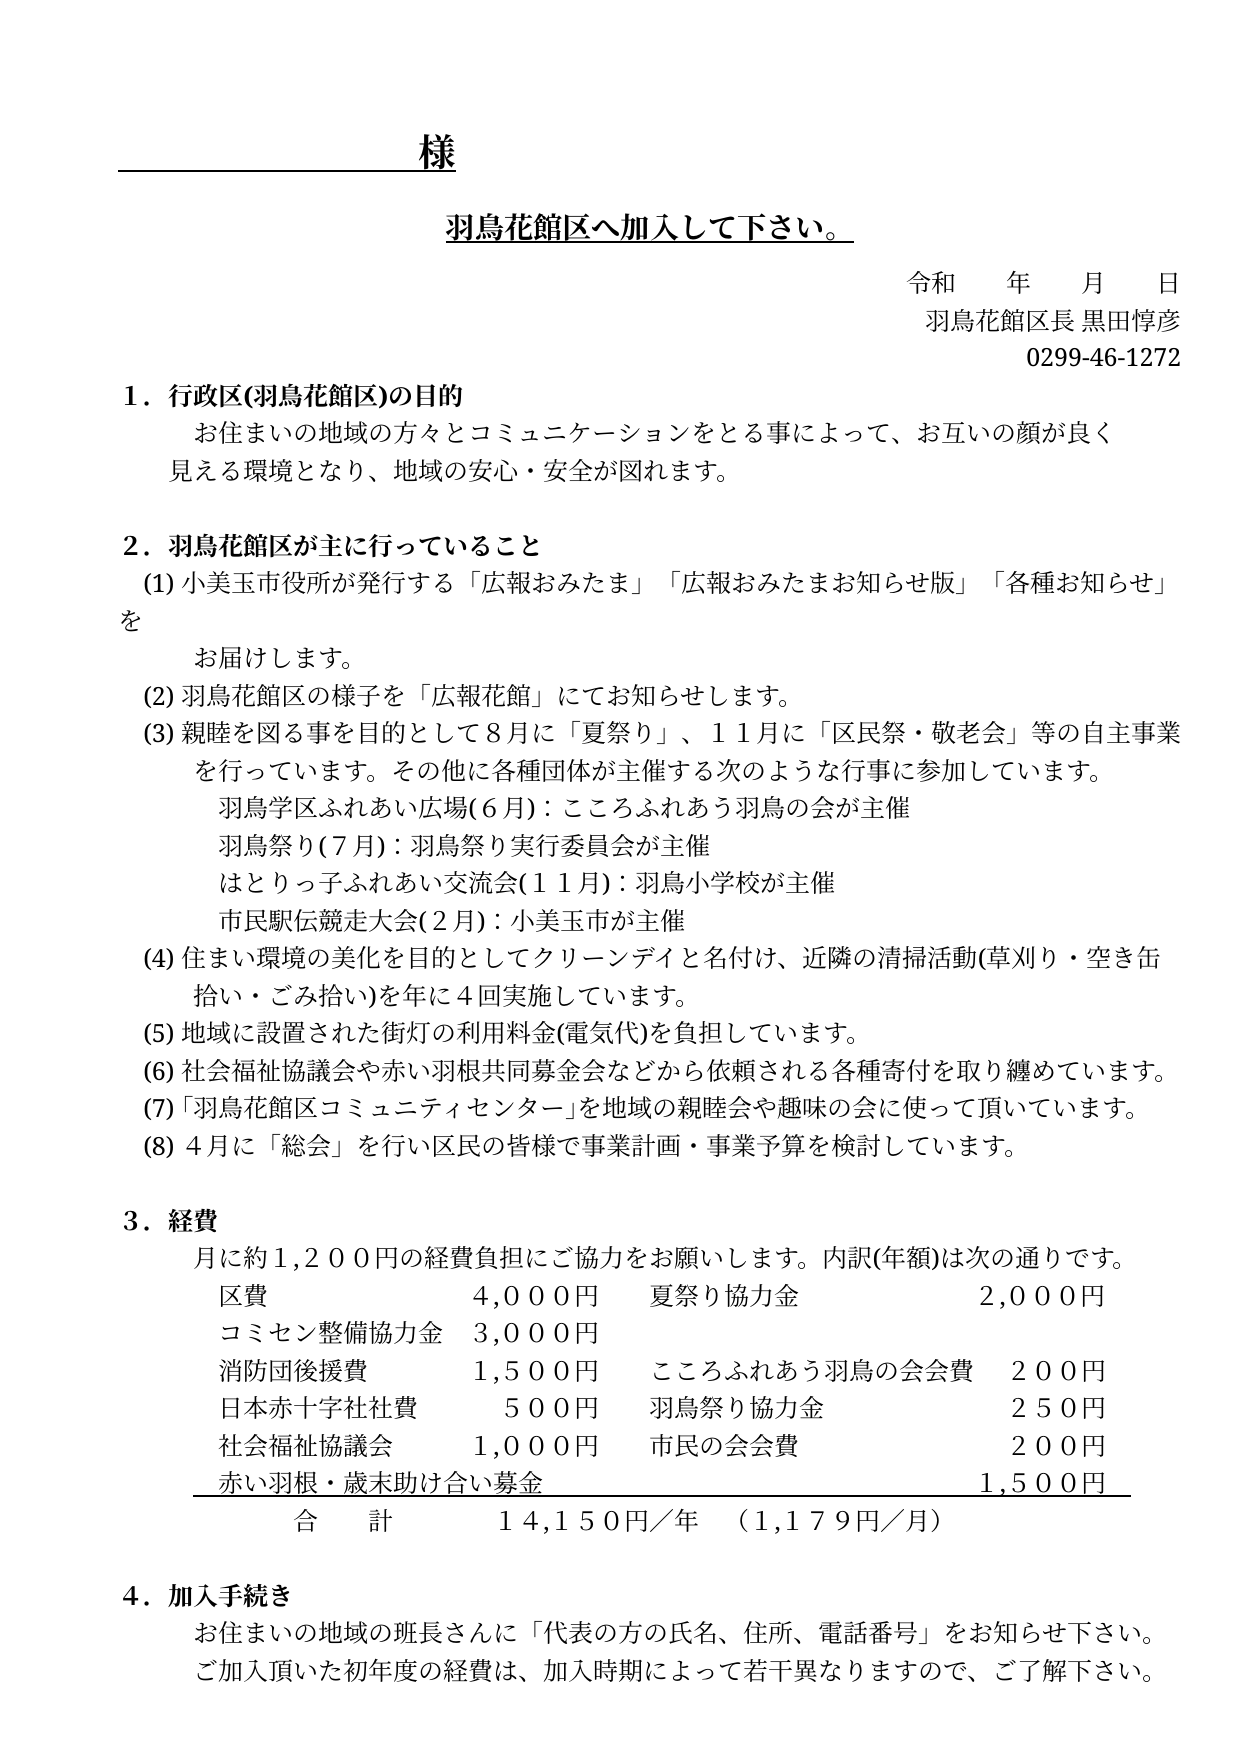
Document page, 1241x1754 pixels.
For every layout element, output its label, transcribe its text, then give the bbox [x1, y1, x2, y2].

text (6) 社会福祉協議会や赤い羽根共同募金会などから依頼される各種寄付を取り纏めています。 [118, 1051, 1181, 1088]
text はとりっ子ふれあい交流会(１１月)：羽鳥小学校が主催 [118, 863, 1181, 901]
text 羽鳥花館区長 黒田惇彦 [118, 301, 1181, 338]
text お届けします。 [118, 638, 1181, 676]
text (1) 小美玉市役所が発行する「広報おみたま」「広報おみたまお知らせ版」「各種お知らせ」を [118, 563, 1181, 638]
text ２．羽鳥花館区が主に行っていること [118, 526, 1181, 563]
text (8) ４月に「総会」を行い区民の皆様で事業計画・事業予算を検討しています。 [118, 1126, 1181, 1163]
text 市民駅伝競走大会(２月)：小美玉市が主催 [118, 901, 1181, 938]
text 月に約１,２００円の経費負担にご協力をお願いします。内訳(年額)は次の通りです。 [118, 1238, 1181, 1276]
text コミセン整備協力金 ３,０００円 [118, 1313, 1181, 1351]
text (4) 住まい環境の美化を目的としてクリーンデイと名付け、近隣の清掃活動(草刈り・空き缶 [118, 938, 1181, 976]
text (2) 羽鳥花館区の様子を「広報花館」にてお知らせします。 [118, 676, 1181, 713]
text (3) 親睦を図る事を目的として８月に「夏祭り」、１１月に「区民祭・敬老会」等の自主事業 [118, 713, 1181, 751]
text を行っています。その他に各種団体が主催する次のような行事に参加しています。 [118, 751, 1181, 788]
text (5) 地域に設置された街灯の利用料金(電気代)を負担しています。 [118, 1013, 1181, 1051]
text 様 [118, 113, 1181, 188]
text 令和 年 月 日 [118, 263, 1181, 301]
text 見える環境となり、地域の安心・安全が図れます。 [118, 451, 1181, 488]
text 区費 ４,０００円 夏祭り協力金 ２,０００円 [118, 1276, 1181, 1313]
text １．行政区(羽鳥花館区)の目的 [118, 376, 1181, 413]
text お住まいの地域の方々とコミュニケーションをとる事によって、お互いの顔が良く [118, 413, 1181, 451]
text 日本赤十字社社費 ５００円 羽鳥祭り協力金 ２５０円 [118, 1388, 1181, 1426]
text 0299-46-1272 [118, 338, 1181, 376]
text 消防団後援費 １,５００円 こころふれあう羽鳥の会会費 ２００円 [118, 1351, 1181, 1388]
text ４．加入手続き [118, 1576, 1181, 1613]
text ご加入頂いた初年度の経費は、加入時期によって若干異なりますので、ご了解下さい。 [118, 1651, 1181, 1688]
text 赤い羽根・歳末助け合い募金 １,５００円 [118, 1463, 1181, 1501]
text 合 計 １４,１５０円／年 （１,１７９円／月） [118, 1501, 1181, 1538]
text 社会福祉協議会 １,０００円 市民の会会費 ２００円 [118, 1426, 1181, 1463]
text 羽鳥祭り(７月)：羽鳥祭り実行委員会が主催 [118, 826, 1181, 863]
text お住まいの地域の班長さんに「代表の方の氏名、住所、電話番号」をお知らせ下さい。 [118, 1613, 1181, 1651]
text 羽鳥花館区へ加入して下さい。 [118, 188, 1181, 263]
text 羽鳥学区ふれあい広場(６月)：こころふれあう羽鳥の会が主催 [118, 788, 1181, 826]
text ３．経費 [118, 1201, 1181, 1238]
text 拾い・ごみ拾い)を年に４回実施しています。 [118, 976, 1181, 1013]
text (7) ｢羽鳥花館区コミュニティセンター｣を地域の親睦会や趣味の会に使って頂いています。 [118, 1088, 1181, 1126]
